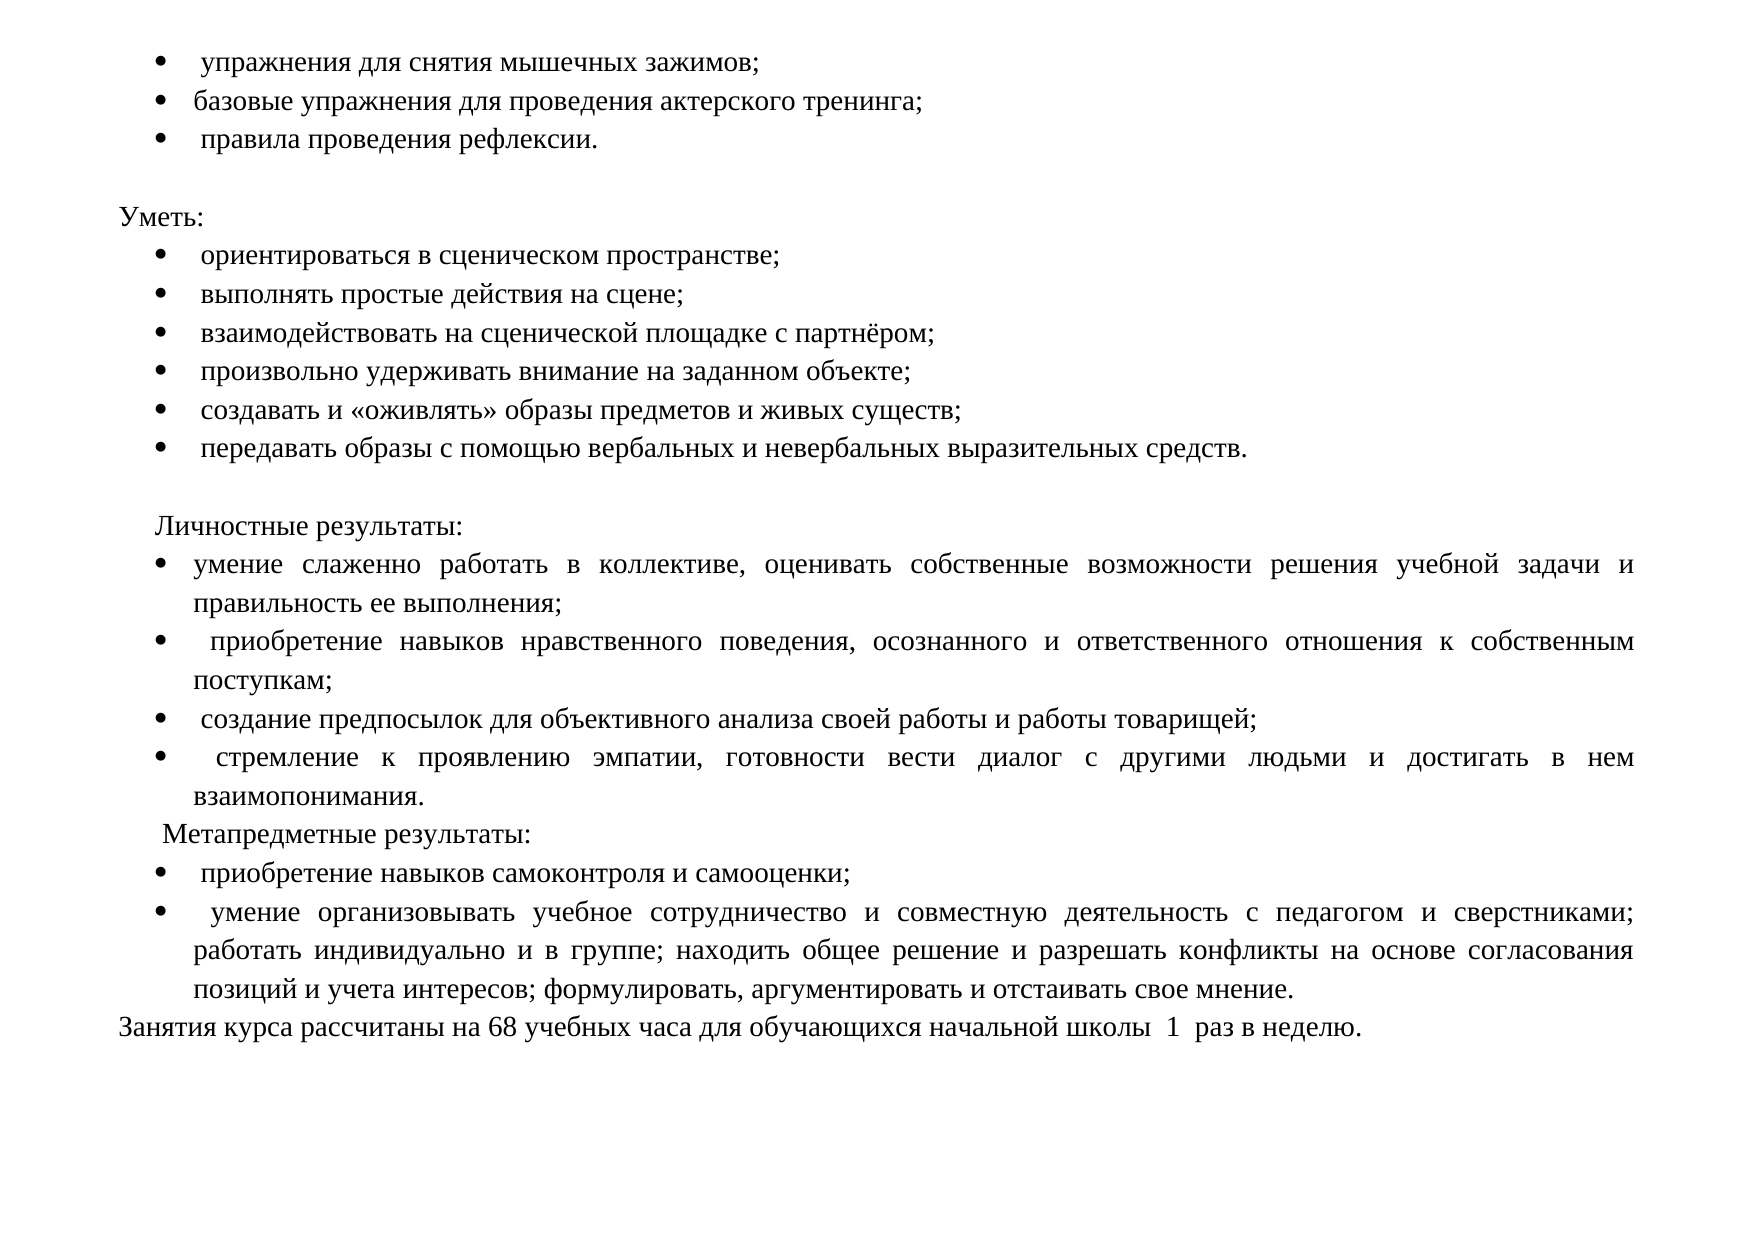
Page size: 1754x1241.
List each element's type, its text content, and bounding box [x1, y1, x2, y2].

list выполнять простые действия на сцене; [156, 276, 1636, 310]
list упражнения для снятия мышечных зажимов; [156, 44, 1636, 78]
list передавать образы с помощью вербальных и невербальных выразительных средств. [156, 431, 1636, 464]
text Личностные результаты: [118, 508, 1636, 541]
list создавать и «оживлять» образы предметов и живых существ; [156, 392, 1636, 426]
list произвольно удерживать внимание на заданном объекте; [156, 353, 1636, 387]
text Уметь: [59, 199, 1636, 232]
list умение организовывать учебное сотрудничество и совместную деятельность с педагогом и сверстниками; работать индивидуально и в группе; находить общее решение и разрешать конфликты на основе согласования позиций и учета интересов; формулировать, аргументировать и отстаивать свое мнение. [156, 894, 1636, 1004]
text Занятия курса рассчитаны на 68 учебных часа для обучающихся начальной школы 1 раз в неделю. [59, 1009, 1636, 1043]
list приобретение навыков самоконтроля и самооценки; [156, 855, 1636, 889]
list умение слаженно работать в коллективе, оценивать собственные возможности решения учебной задачи и правильность ее выполнения; [156, 546, 1636, 618]
list правила проведения рефлексии. [156, 122, 1636, 155]
list стремление к проявлению эмпатии, готовности вести диалог с другими людьми и достигать в нем взаимопонимания. [156, 739, 1636, 812]
text Метапредметные результаты: [59, 817, 1636, 850]
list базовые упражнения для проведения актерского тренинга; [156, 83, 1636, 117]
list приобретение навыков нравственного поведения, осознанного и ответственного отношения к собственным поступкам; [156, 623, 1636, 696]
list создание предпосылок для объективного анализа своей работы и работы товарищей; [156, 701, 1636, 734]
list взаимодействовать на сценической площадке с партнёром; [156, 315, 1636, 348]
list ориентироваться в сценическом пространстве; [156, 237, 1636, 271]
